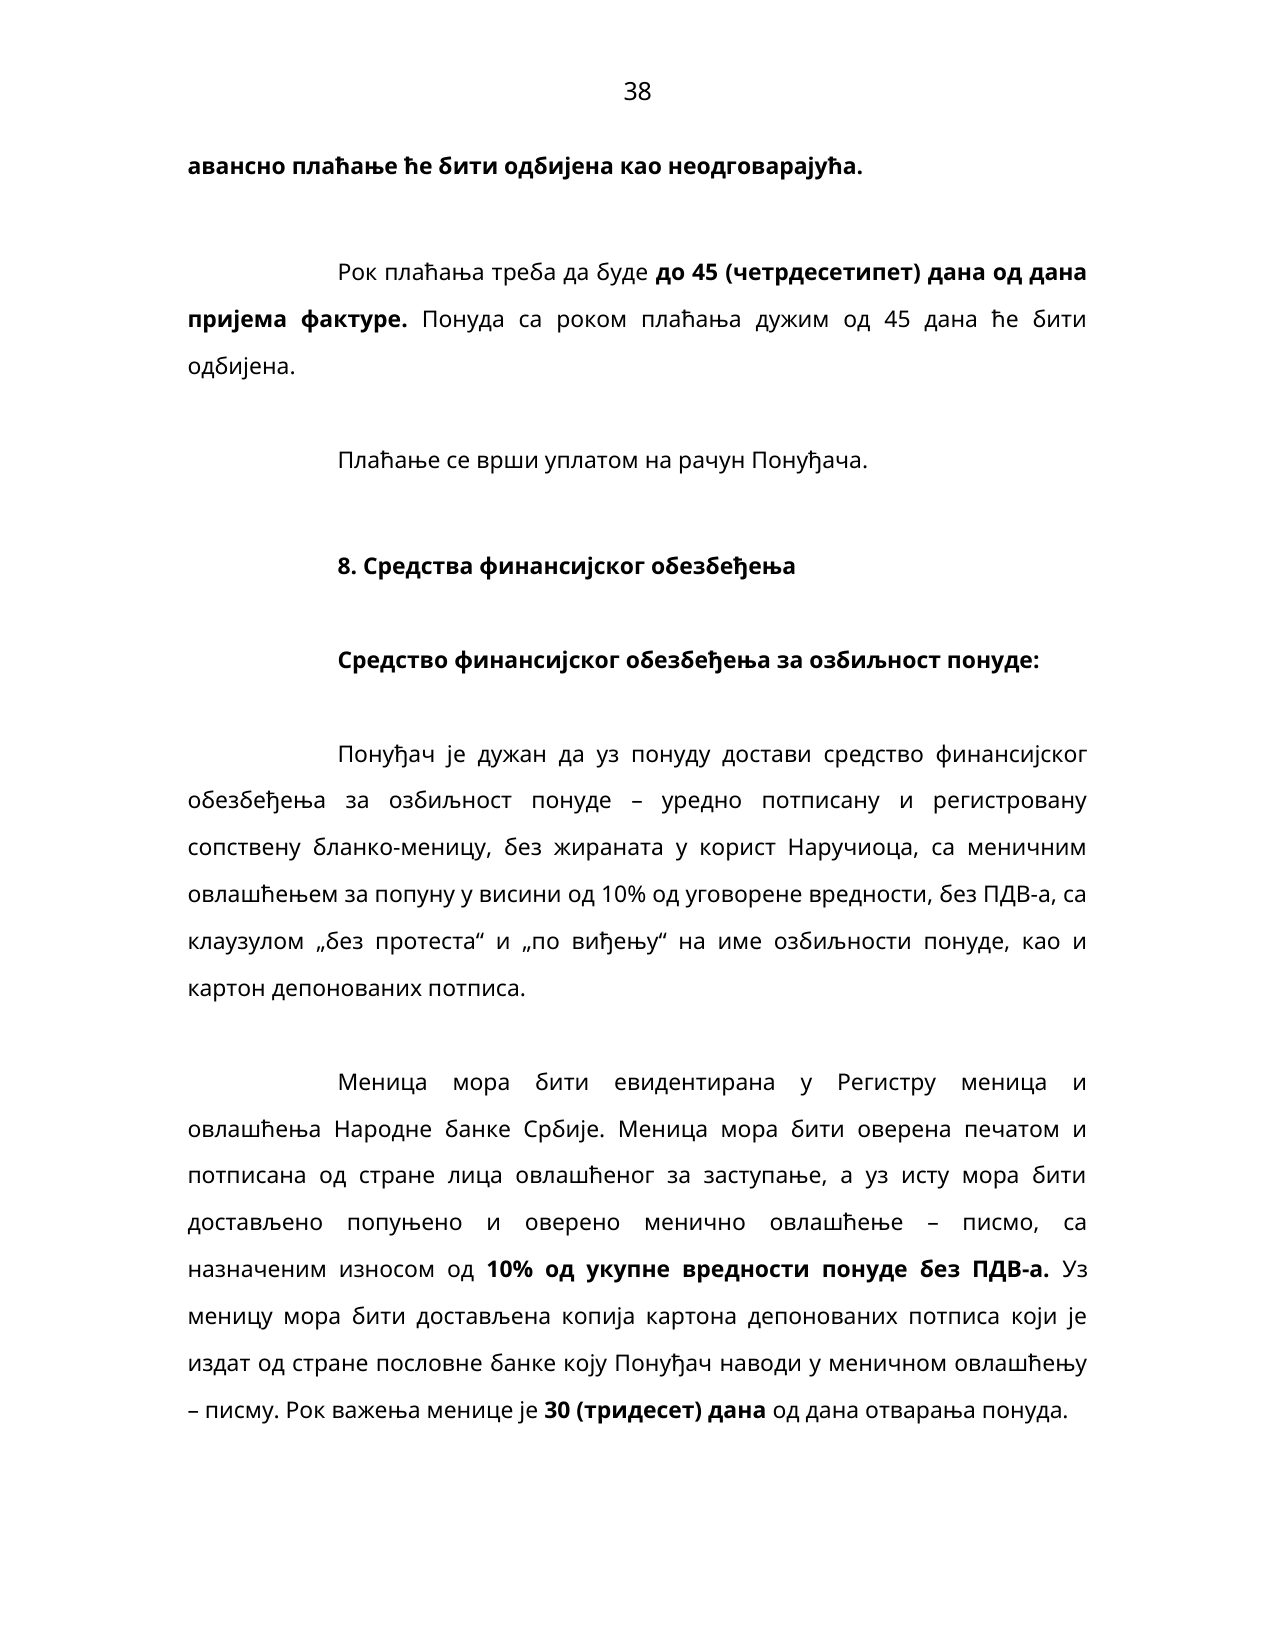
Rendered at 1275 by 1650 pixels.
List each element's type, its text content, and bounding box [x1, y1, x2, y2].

text Меница мора бити евидентирана у Регистру меница и овлашћења Народне банке Србије. Меница мора бити оверена печатом и потписана од стране лица овлашћеног за заступање, а уз исту мора бити достављено попуњено и оверено менично овлашћење – писмо, са назначеним износом од 10% од укупне вредности понуде без ПДВ-а. Уз меницу мора бити достављена копија картона депонованих потписа који је издат од стране пословне банке коју Понуђач наводи у меничном овлашћењу – писму. Рок важења менице је 30 (тридесет) дана од дана отварања понуда. [187, 1066, 1088, 1425]
text 8. Средства финансијског обезбеђења [187, 550, 1088, 581]
text Плаћање се врши уплатом на рачун Понуђача. [187, 444, 1088, 475]
text Рок плаћања треба да буде до 45 (четрдесетипет) дана од дана пријема фактуре. Понуда са роком плаћања дужим од 45 дана ће бити одбијена. [187, 256, 1088, 381]
text Понуђач је дужан да уз понуду достави средство финансијског обезбеђења за озбиљност понуде – уредно потписану и регистровану сопствену бланко-меницу, без жираната у корист Наручиоца, са меничним овлашћењем за попуну у висини од 10% од уговорене вредности, без ПДВ-а, са клаузулом „без протеста“ и „по виђењу“ на име озбиљности понуде, као и картон депонованих потписа. [187, 737, 1088, 1003]
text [187, 150, 1088, 181]
text Средство финансијског обезбеђења за озбиљност понуде: [187, 644, 1088, 675]
